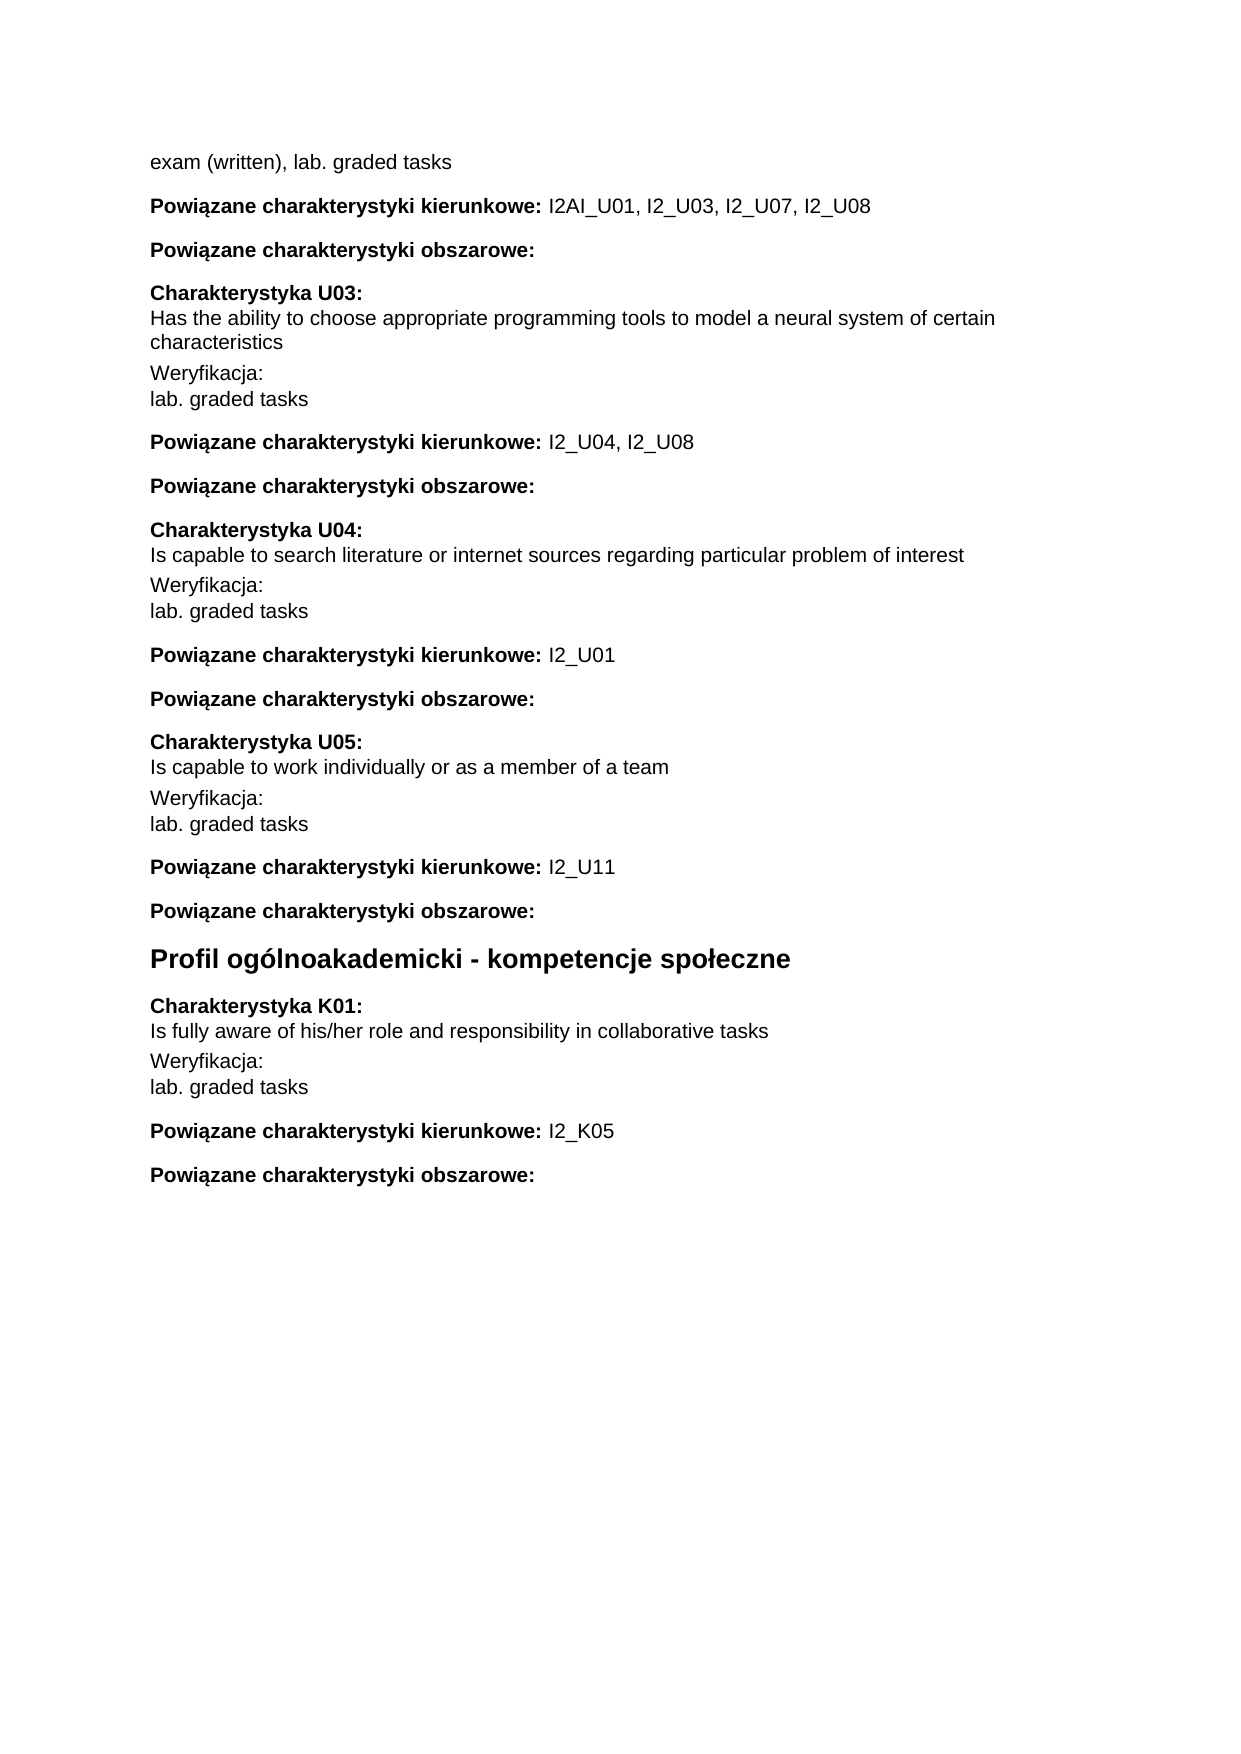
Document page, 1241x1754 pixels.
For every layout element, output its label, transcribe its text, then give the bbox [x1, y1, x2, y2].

text lab. graded tasks [150, 599, 1090, 623]
text Powiązane charakterystyki obszarowe: [150, 686, 1090, 710]
text Weryfikacja: [150, 360, 1090, 384]
text Powiązane charakterystyki obszarowe: [150, 1162, 1090, 1186]
text exam (written), lab. graded tasks [150, 150, 1090, 174]
text Charakterystyka U03: [150, 281, 1090, 305]
text Charakterystyka U05: [150, 730, 1090, 754]
text Weryfikacja: [150, 573, 1090, 597]
text Powiązane charakterystyki kierunkowe: I2_U11 [150, 855, 1090, 879]
text Charakterystyka K01: [150, 994, 1090, 1018]
text Powiązane charakterystyki kierunkowe: I2_U01 [150, 643, 1090, 667]
text lab. graded tasks [150, 1075, 1090, 1099]
text lab. graded tasks [150, 386, 1090, 410]
text Is capable to work individually or as a member of a team [150, 755, 1090, 779]
text Is fully aware of his/her role and responsibility in collaborative tasks [150, 1019, 1090, 1043]
text Powiązane charakterystyki kierunkowe: I2_U04, I2_U08 [150, 430, 1090, 454]
text Powiązane charakterystyki obszarowe: [150, 474, 1090, 498]
text Powiązane charakterystyki kierunkowe: I2AI_U01, I2_U03, I2_U07, I2_U08 [150, 194, 1090, 218]
subtitle Profil ogólnoakademicki - kompetencje społeczne [150, 943, 1090, 974]
text Is capable to search literature or internet sources regarding particular problem of interest [150, 543, 1090, 567]
text Charakterystyka U04: [150, 518, 1090, 542]
text Powiązane charakterystyki obszarowe: [150, 899, 1090, 923]
text lab. graded tasks [150, 811, 1090, 835]
text Weryfikacja: [150, 1049, 1090, 1073]
text Has the ability to choose appropriate programming tools to model a neural system of certain characteristics [150, 306, 1090, 354]
text Powiązane charakterystyki obszarowe: [150, 237, 1090, 261]
text Powiązane charakterystyki kierunkowe: I2_K05 [150, 1119, 1090, 1143]
text Weryfikacja: [150, 785, 1090, 809]
